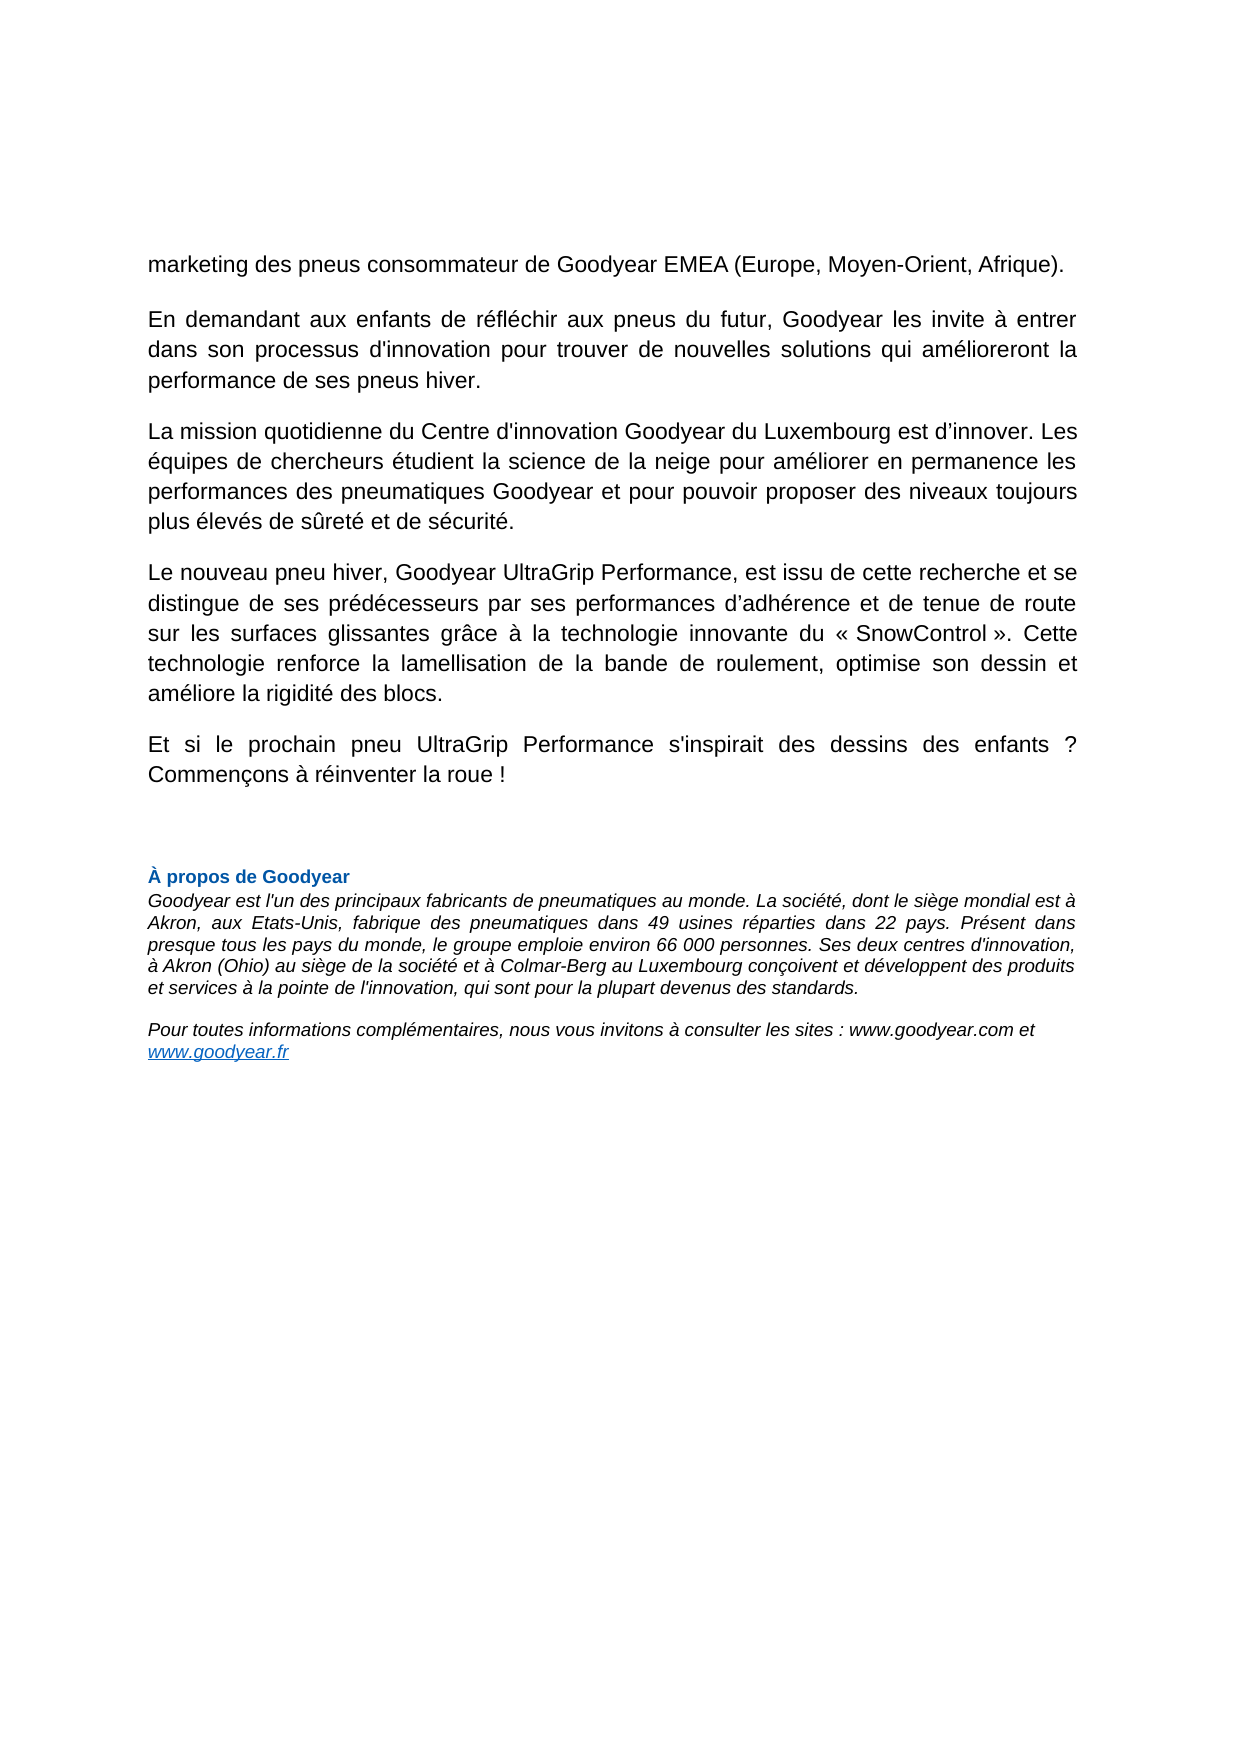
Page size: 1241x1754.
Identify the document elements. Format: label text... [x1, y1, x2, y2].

text En demandant aux enfants de réfléchir aux pneus du futur, Goodyear les invite à entrer dans son processus d'innovation pour trouver de nouvelles solutions qui amélioreront la performance de ses pneus hiver. [148, 306, 1078, 393]
text Le nouveau pneu hiver, Goodyear UltraGrip Performance, est issu de cette recherche et se distingue de ses prédécesseurs par ses performances d’adhérence et de tenue de route sur les surfaces glissantes grâce à la technologie innovante du « SnowControl ». Cette technologie renforce la lamellisation de la bande de roulement, optimise son dessin et améliore la rigidité des blocs. [148, 559, 1078, 707]
text La mission quotidienne du Centre d'innovation Goodyear du Luxembourg est d’innover. Les équipes de chercheurs étudient la science de la neige pour améliorer en permanence les performances des pneumatiques Goodyear et pour pouvoir proposer des niveaux toujours plus élevés de sûreté et de sécurité. [148, 418, 1078, 535]
text À propos de Goodyear [148, 866, 1078, 887]
text Pour toutes informations complémentaires, nous vous invitons à consulter les sites : www.goodyear.com et www.goodyear.fr [148, 1019, 1078, 1062]
text Et si le prochain pneu UltraGrip Performance s'inspirait des dessins des enfants ? Commençons à réinventer la roue ! [148, 731, 1078, 788]
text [148, 251, 1078, 277]
text Goodyear est l'un des principaux fabricants de pneumatiques au monde. La société, dont le siège mondial est à Akron, aux Etats-Unis, fabrique des pneumatiques dans 49 usines réparties dans 22 pays. Présent dans presque tous les pays du monde, le groupe emploie environ 66 000 personnes. Ses deux centres d'innovation, à Akron (Ohio) au siège de la société et à Colmar-Berg au Luxembourg conçoivent et développent des produits et services à la pointe de l'innovation, qui sont pour la plupart devenus des standards. [148, 890, 1078, 998]
